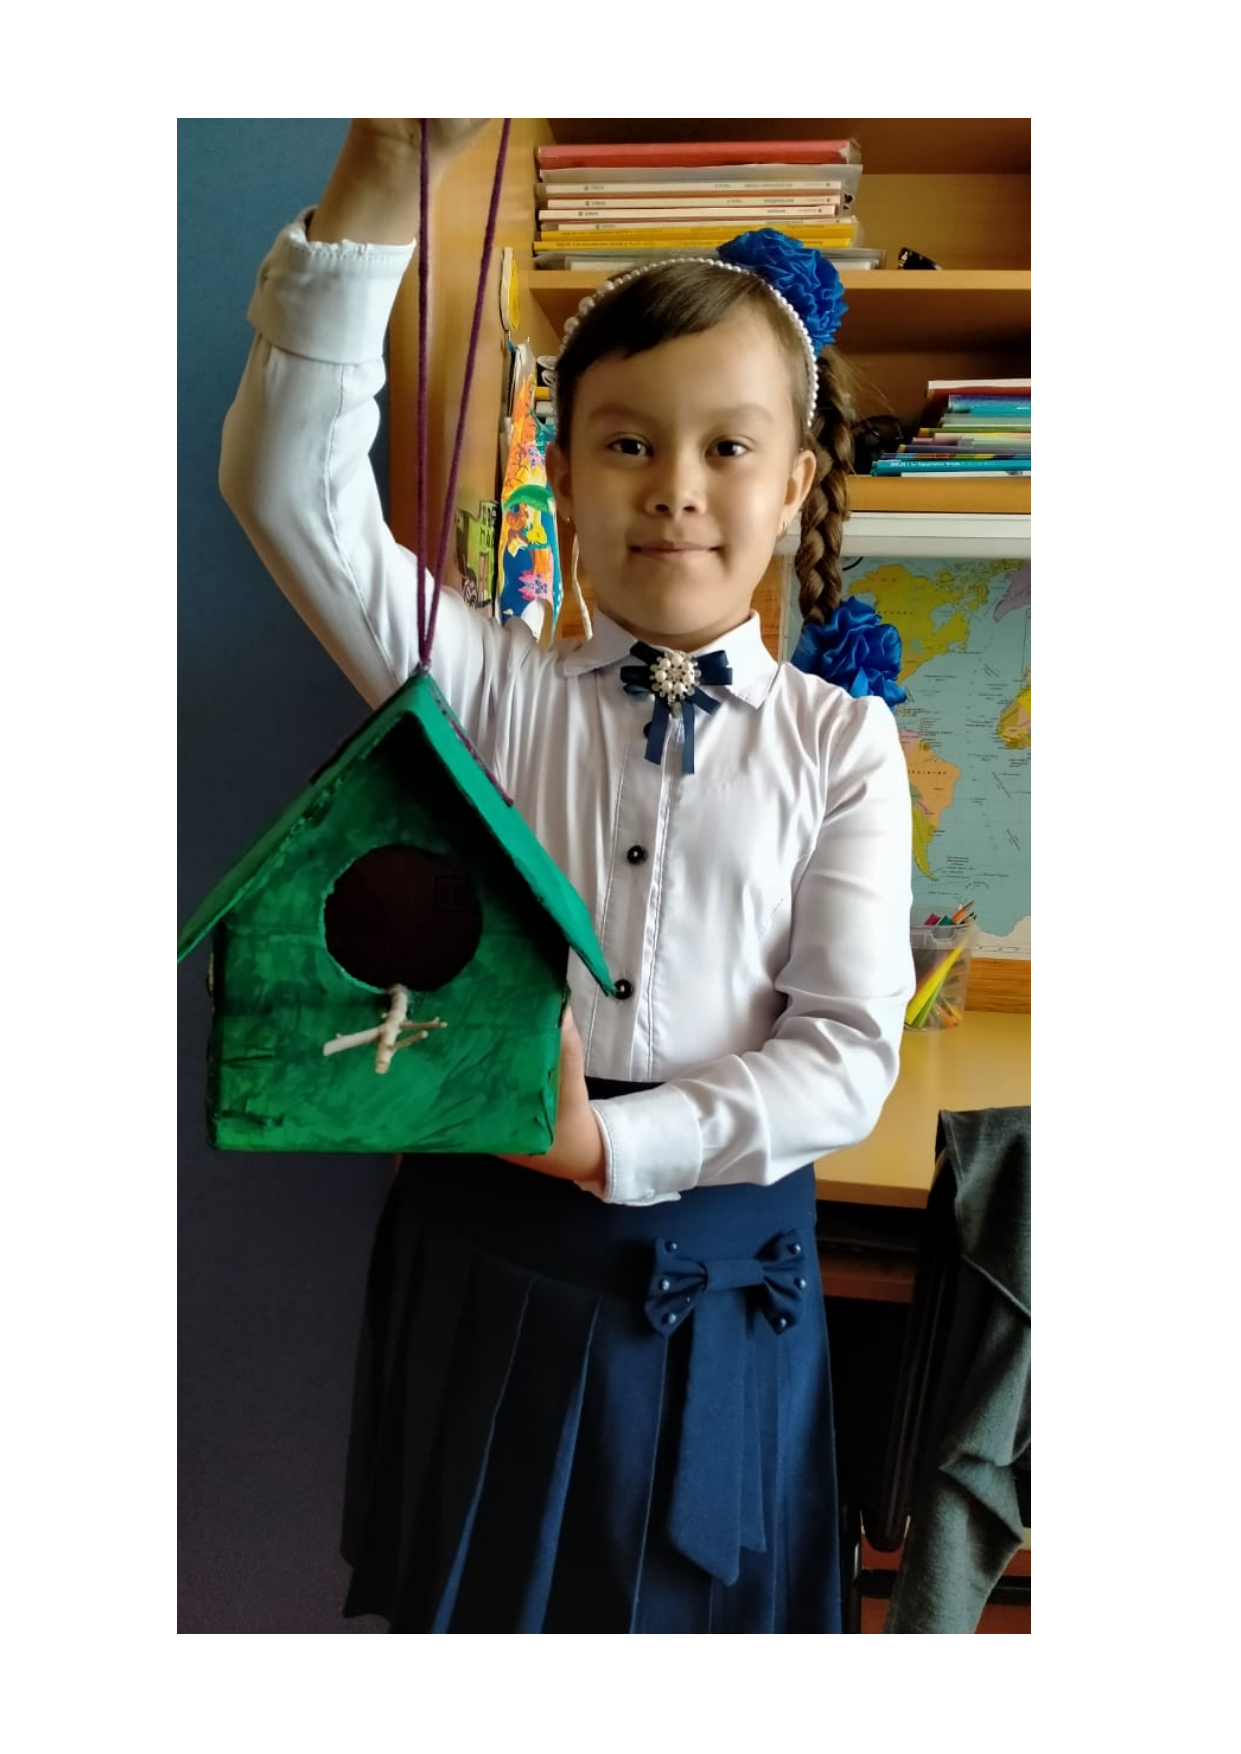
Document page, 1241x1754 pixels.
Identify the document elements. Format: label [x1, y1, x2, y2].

picture [177, 118, 1031, 1634]
